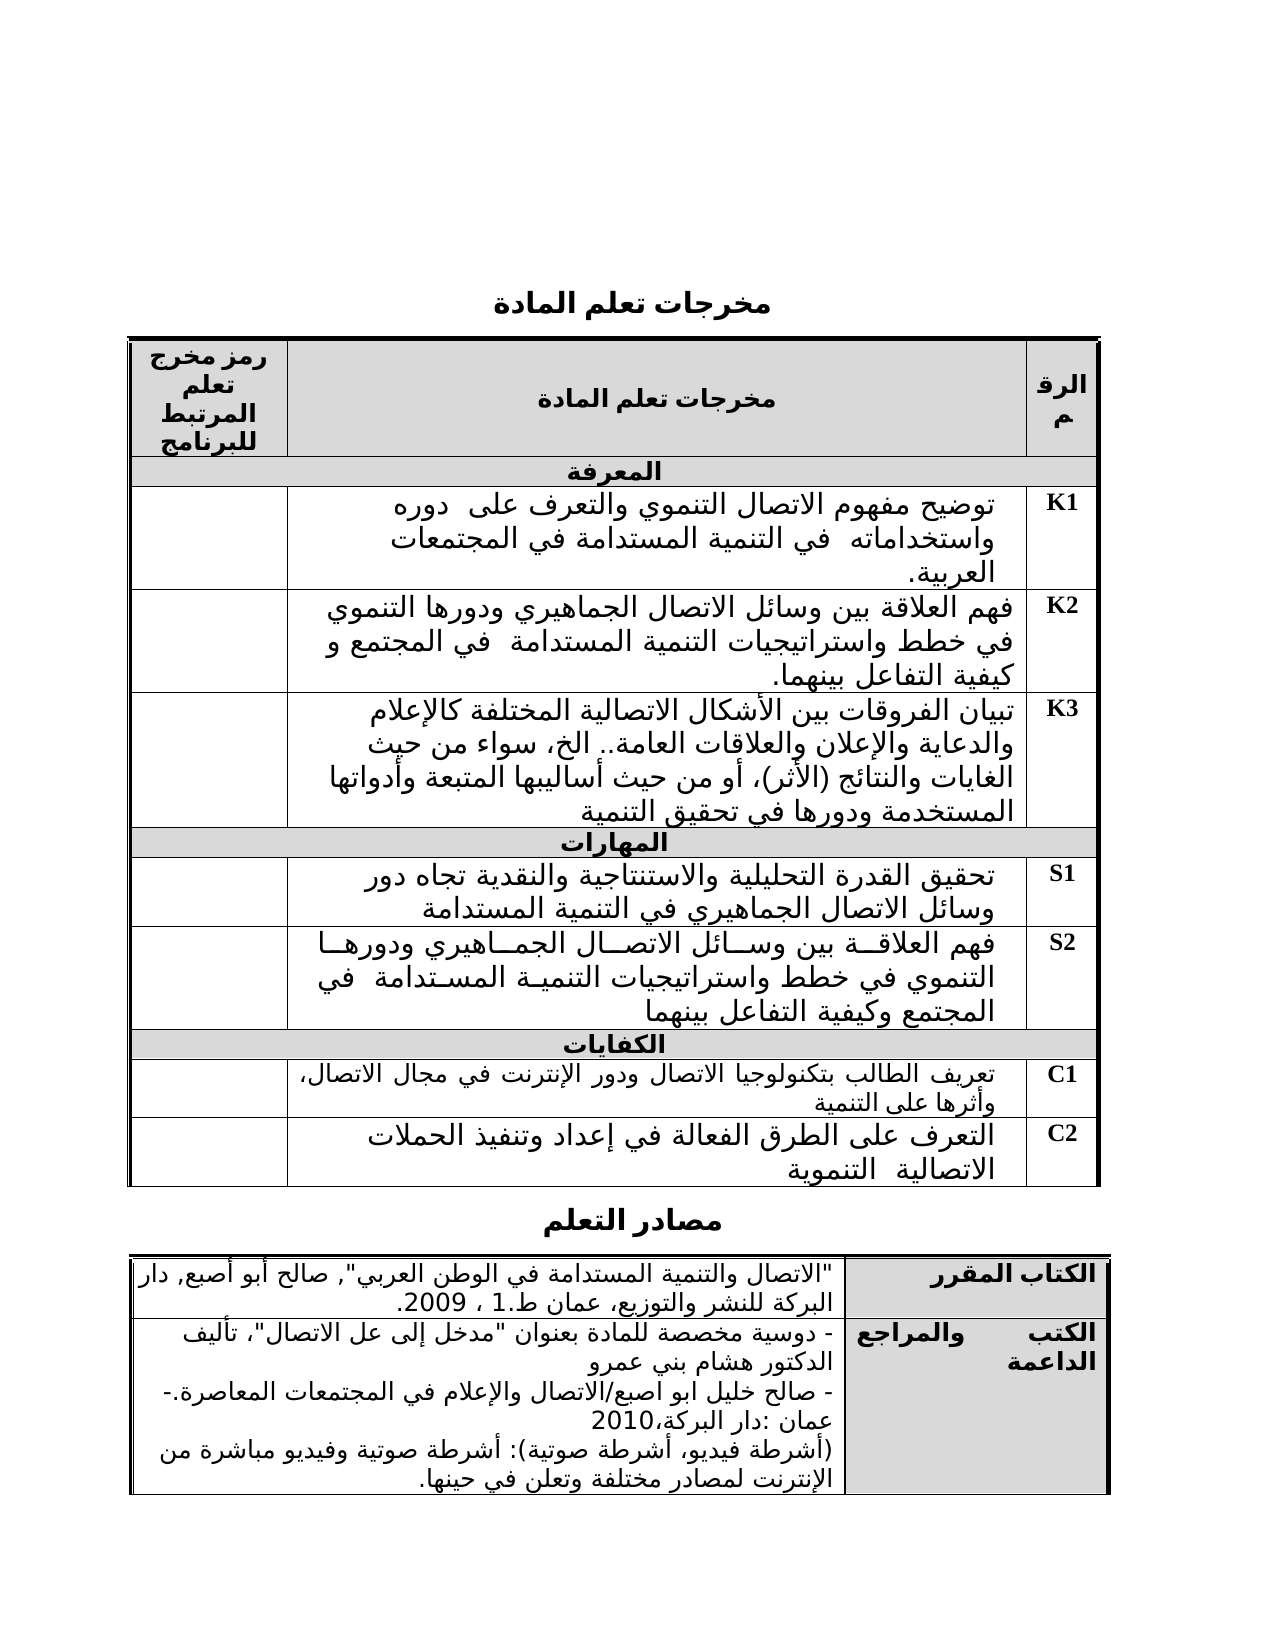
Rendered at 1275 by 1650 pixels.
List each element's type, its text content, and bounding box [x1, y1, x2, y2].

table_cell S2 [1027, 927, 1096, 1029]
table_cell تبيان الفروقات بين الأشكال الاتصالية المختلفة كالإعلام والدعاية والإعلان والعلاقات العامة.. الخ، سواء من حيث الغايات والنتائج (الأثر)، أو من حيث أساليبها المتبعة وأدواتها المستخدمة ودورها في تحقيق التنمية [288, 693, 1026, 827]
table_cell فهم العلاقة بين وسائل الاتصال الجماهيري ودورها التنموي في خطط واستراتيجيات التنمية المستدامة في المجتمع وكيفية التفاعل بينهما [288, 927, 1026, 1029]
table_cell [132, 1118, 287, 1186]
table_cell المعرفة [132, 457, 1096, 486]
table_cell [132, 927, 287, 1029]
table_cell المهارات [132, 828, 1096, 857]
table_cell C1 [1027, 1060, 1096, 1117]
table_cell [134, 1319, 844, 1493]
table_cell K2 [1027, 590, 1096, 692]
table_cell [132, 590, 287, 692]
table_header الرقم [1027, 338, 1099, 456]
text مصادر التعلم [177, 1203, 1087, 1237]
table_cell فهم العلاقة بين وسائل الاتصال الجماهيري ودورها التنموي في خطط واستراتيجيات التنمية المستدامة في المجتمع و كيفية التفاعل بينهما. [288, 590, 1026, 692]
table_header الكتاب المقرر [846, 1259, 1108, 1317]
table_cell [132, 487, 287, 589]
table_cell توضيح مفهوم الاتصال التنموي والتعرف على دوره واستخداماته في التنمية المستدامة في المجتمعات العربية. [288, 487, 1026, 589]
text مخرجات تعلم المادة [177, 286, 1087, 319]
table_cell الكفايات [132, 1030, 1096, 1058]
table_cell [846, 1319, 1106, 1493]
table_cell التعرف على الطرق الفعالة في إعداد وتنفيذ الحملات الاتصالية التنموية [288, 1118, 1026, 1186]
table_cell K3 [1027, 693, 1096, 827]
table_header "الاتصال والتنمية المستدامة في الوطن العربي", صالح أبو أصبع, دار البركة للنشر والتوزيع، عمان ط.1 ، 2009. [131, 1257, 844, 1317]
table_cell K1 [1027, 487, 1096, 589]
table_cell [132, 693, 287, 827]
table_cell [132, 1060, 287, 1117]
table_cell تحقيق القدرة التحليلية والاستنتاجية والنقدية تجاه دور وسائل الاتصال الجماهيري في التنمية المستدامة [288, 858, 1026, 926]
table_cell تعريف الطالب بتكنولوجيا الاتصال ودور الإنترنت في مجال الاتصال، وأثرها على التنمية [288, 1060, 1026, 1117]
table_header مخرجات تعلم المادة [288, 341, 1026, 456]
table_header رمز مخرج تعلم المرتبط للبرنامج [129, 341, 287, 456]
table_cell [132, 858, 287, 926]
table_cell C2 [1027, 1118, 1096, 1186]
table_cell S1 [1027, 858, 1096, 926]
